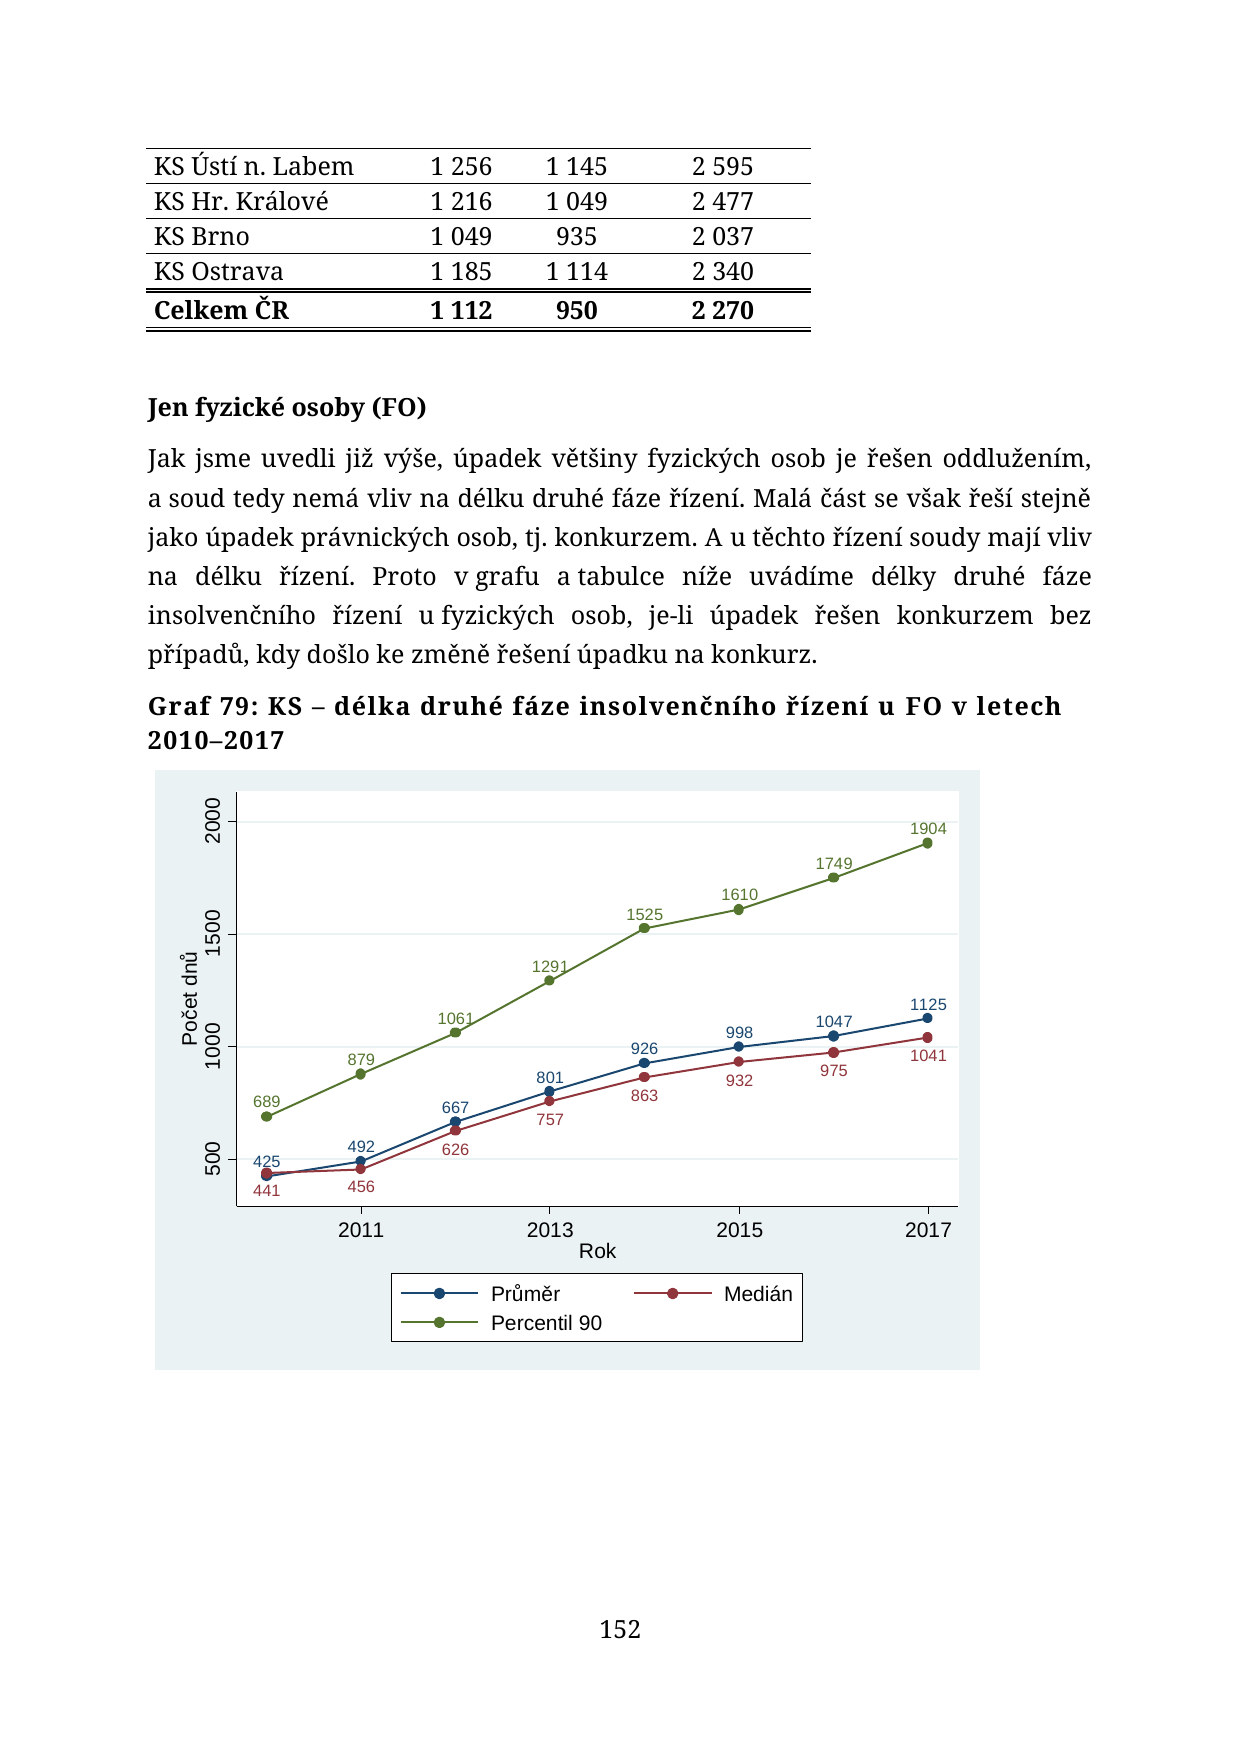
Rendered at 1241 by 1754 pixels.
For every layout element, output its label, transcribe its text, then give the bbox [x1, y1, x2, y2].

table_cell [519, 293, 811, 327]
text Jak jsme uvedli již výše, úpadek většiny fyzických osob je řešen oddlužením, a soud tedy nemá vliv na délku druhé fáze řízení. Malá část se však řeší stejně jako úpadek právnických osob, tj. konkurzem. A u těchto řízení soudy mají vliv na délku řízení. Proto v grafu a tabulce níže uvádíme délky druhé fáze insolvenčního řízení u fyzických osob, je-li úpadek řešen konkurzem bez případů, kdy došlo ke změně řešení úpadku na konkurz. [148, 441, 1092, 671]
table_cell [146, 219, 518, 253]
subtitle Graf 79: KS – délka druhé fáze insolvenčního řízení u FO v letech 2010–2017 [148, 689, 1092, 757]
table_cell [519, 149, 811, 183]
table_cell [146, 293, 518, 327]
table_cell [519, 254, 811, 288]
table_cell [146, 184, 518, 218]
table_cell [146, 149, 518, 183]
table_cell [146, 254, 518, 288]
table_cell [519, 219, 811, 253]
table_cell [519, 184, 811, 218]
text Jen fyzické osoby (FO) [148, 389, 1092, 423]
